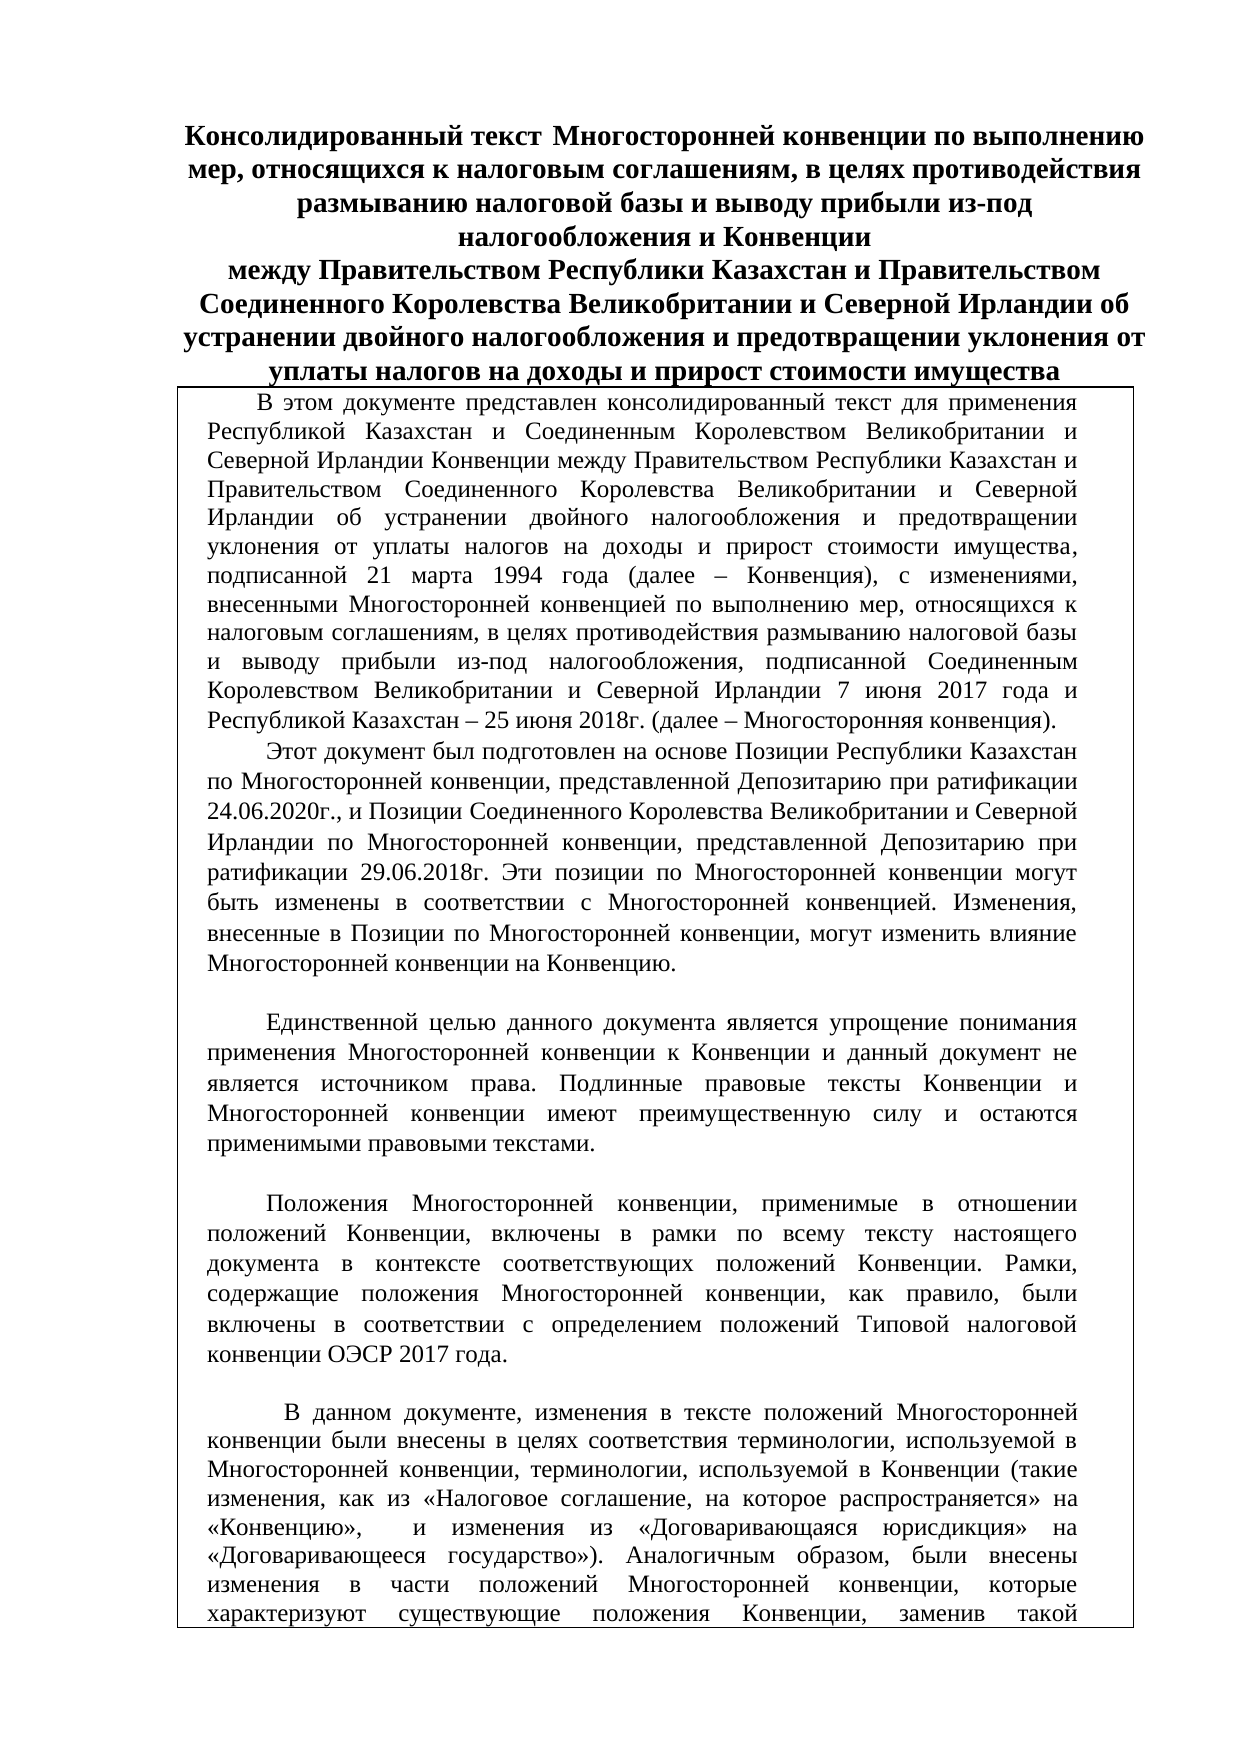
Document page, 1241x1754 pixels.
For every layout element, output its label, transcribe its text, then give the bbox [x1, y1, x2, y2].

text Консолидированный текст Многосторонней конвенции по выполнению мер, относящихся к налоговым соглашениям, в целях противодействия размыванию налоговой базы и выводу прибыли из-под налогообложения и Конвенции [177, 118, 1152, 252]
text между Правительством Республики Казахстан и Правительством Соединенного Королевства Великобритании и Северной Ирландии об устранении двойного налогообложения и предотвращении уклонения от уплаты налогов на доходы и прирост стоимости имущества [177, 252, 1152, 386]
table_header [178, 388, 1133, 1627]
